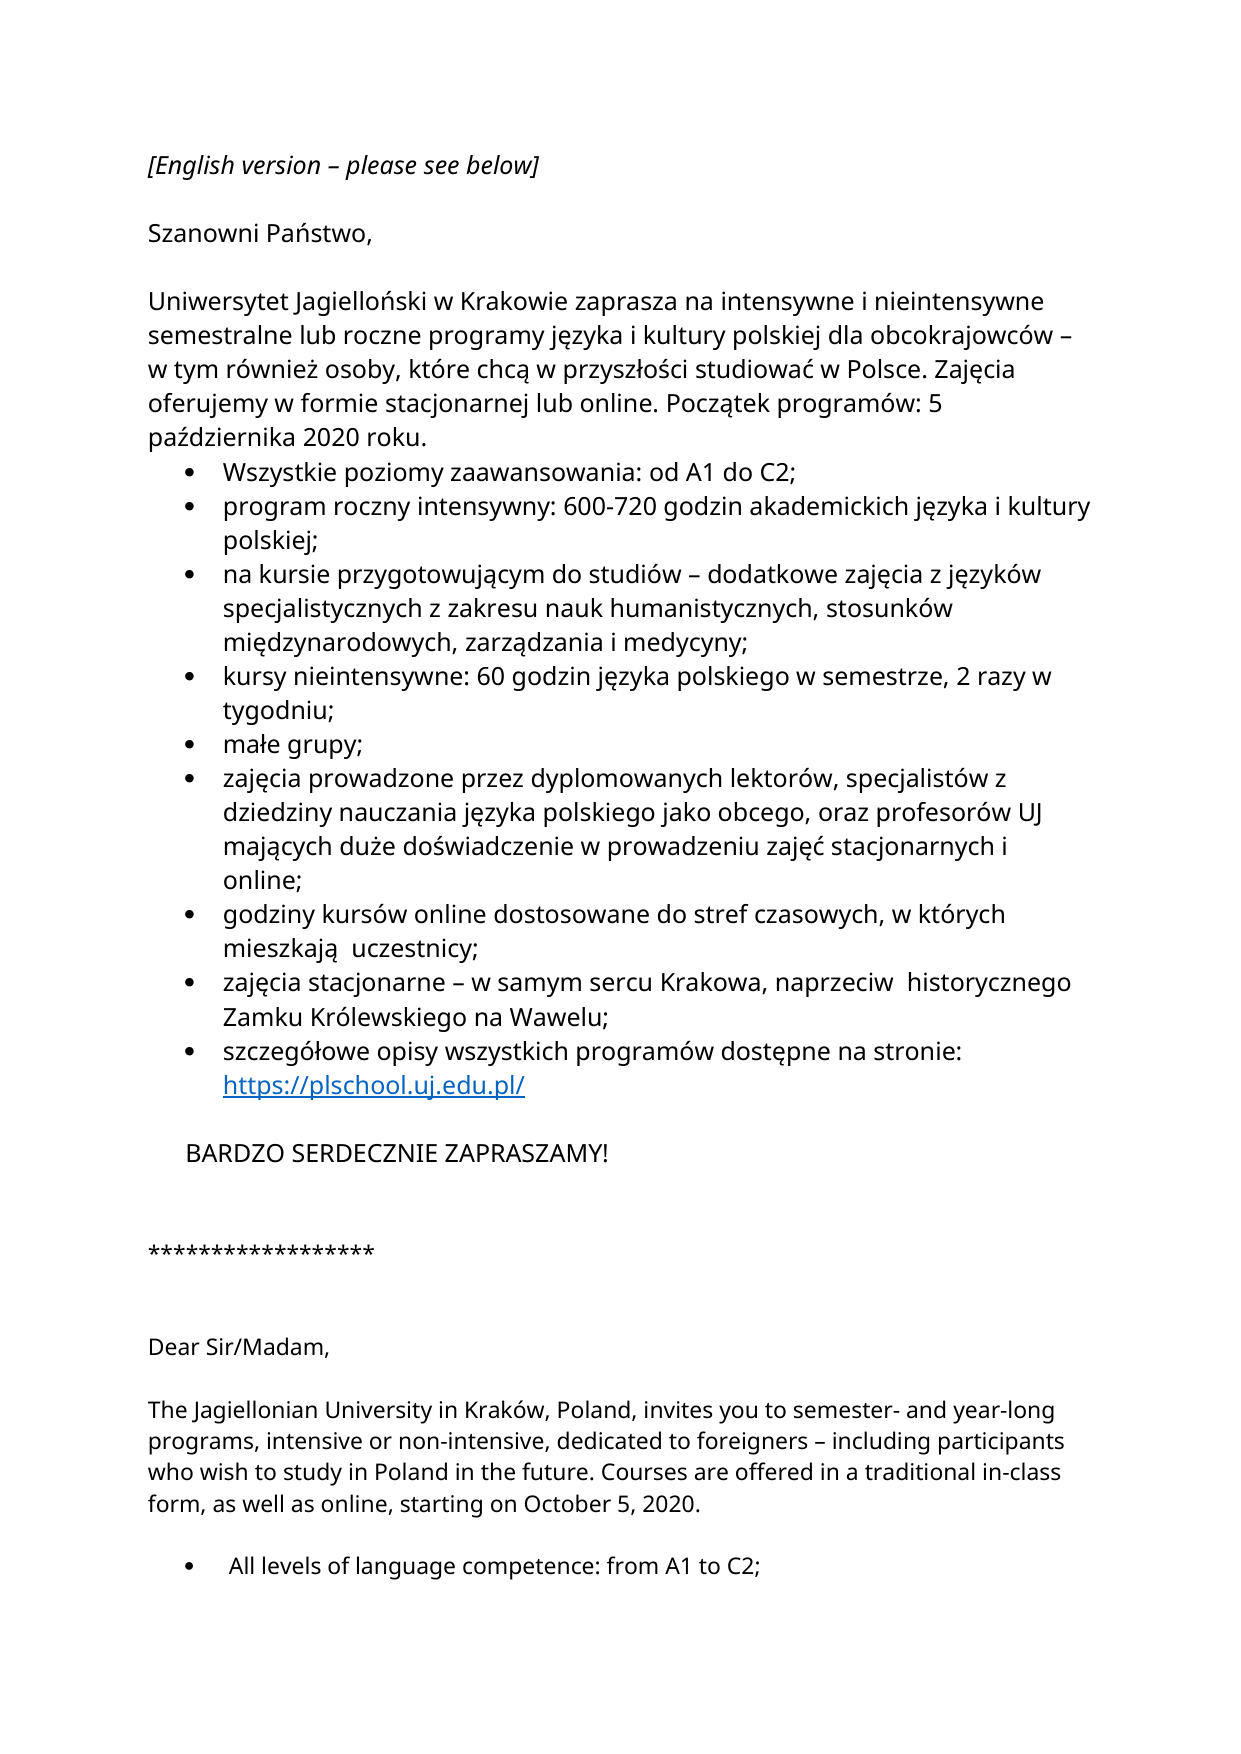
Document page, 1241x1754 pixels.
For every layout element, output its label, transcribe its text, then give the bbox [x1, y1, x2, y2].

list na kursie przygotowującym do studiów – dodatkowe zajęcia z języków specjalistycznych z zakresu nauk humanistycznych, stosunków międzynarodowych, zarządzania i medycyny; [185, 556, 1093, 658]
text ****************** [148, 1238, 1093, 1269]
list Wszystkie poziomy zaawansowania: od A1 do C2; [185, 454, 1093, 488]
list program roczny intensywny: 600-720 godzin akademickich języka i kultury polskiej; [185, 488, 1093, 556]
text The Jagiellonian University in Kraków, Poland, invites you to semester- and year-long programs, intensive or non-intensive, dedicated to foreigners – including participants who wish to study in Poland in the future. Courses are offered in a traditional in-class form, as well as online, starting on October 5, 2020. [148, 1394, 1093, 1519]
text BARDZO SERDECZNIE ZAPRASZAMY! [185, 1135, 1093, 1169]
text Szanowni Państwo, [148, 216, 1093, 250]
text Dear Sir/Madam, [148, 1331, 1093, 1363]
list zajęcia prowadzone przez dyplomowanych lektorów, specjalistów z dziedziny nauczania języka polskiego jako obcego, oraz profesorów UJ mających duże doświadczenie w prowadzeniu zajęć stacjonarnych i online; [185, 761, 1093, 897]
text [English version – please see below] [148, 148, 1093, 182]
list godziny kursów online dostosowane do stref czasowych, w których mieszkają uczestnicy; [185, 897, 1093, 965]
list zajęcia stacjonarne – w samym sercu Krakowa, naprzeciw historycznego Zamku Królewskiego na Wawelu; [185, 965, 1093, 1033]
list All levels of language competence: from A1 to C2; [185, 1550, 1093, 1581]
text Uniwersytet Jagielloński w Krakowie zaprasza na intensywne i nieintensywne semestralne lub roczne programy języka i kultury polskiej dla obcokrajowców – w tym również osoby, które chcą w przyszłości studiować w Polsce. Zajęcia oferujemy w formie stacjonarnej lub online. Początek programów: 5 października 2020 roku. [148, 284, 1093, 454]
list kursy nieintensywne: 60 godzin języka polskiego w semestrze, 2 razy w tygodniu; [185, 658, 1093, 727]
list szczegółowe opisy wszystkich programów dostępne na stronie: https://plschool.uj.edu.pl/ [185, 1033, 1093, 1101]
list małe grupy; [185, 727, 1093, 761]
